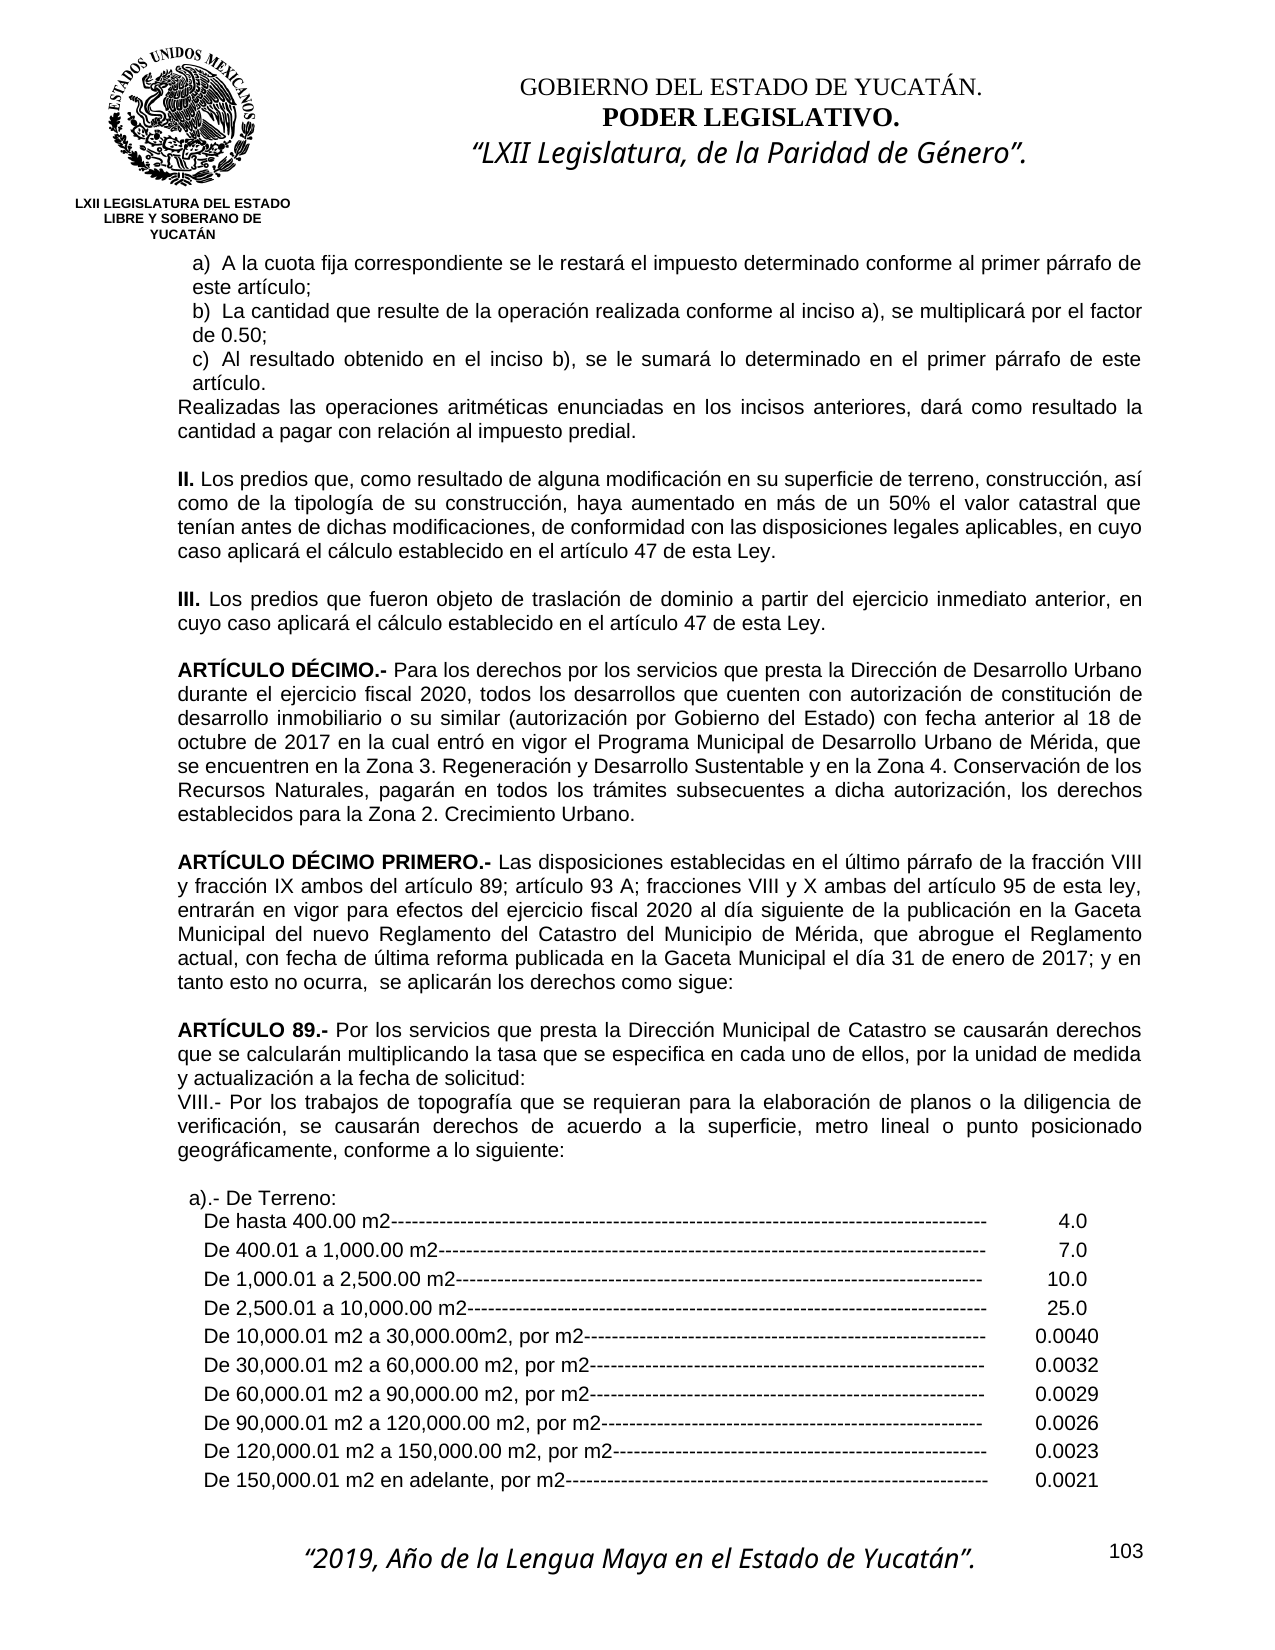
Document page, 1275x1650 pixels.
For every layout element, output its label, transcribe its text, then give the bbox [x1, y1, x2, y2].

text ARTÍCULO 89.- Por los servicios que presta la Dirección Municipal de Catastro se causarán derechos que se calcularán multiplicando la tasa que se especifica en cada uno de ellos, por la unidad de medida y actualización a la fecha de solicitud: [177, 1018, 1143, 1089]
picture [72, 13, 291, 220]
text ARTÍCULO DÉCIMO.- Para los derechos por los servicios que presta la Dirección de Desarrollo Urbano durante el ejercicio fiscal 2020, todos los desarrollos que cuenten con autorización de constitución de desarrollo inmobiliario o su similar (autorización por Gobierno del Estado) con fecha anterior al 18 de octubre de 2017 en la cual entró en vigor el Programa Municipal de Desarrollo Urbano de Mérida, que se encuentren en la Zona 3. Regeneración y Desarrollo Sustentable y en la Zona 4. Conservación de los Recursos Naturales, pagarán en todos los trámites subsecuentes a dicha autorización, los derechos establecidos para la Zona 2. Crecimiento Urbano. [177, 658, 1143, 826]
text II. Los predios que, como resultado de alguna modificación en su superficie de terreno, construcción, así como de la tipología de su construcción, haya aumentado en más de un 50% el valor catastral que tenían antes de dichas modificaciones, de conformidad con las disposiciones legales aplicables, en cuyo caso aplicará el cálculo establecido en el artículo 47 de esta Ley. [177, 467, 1143, 562]
text c) Al resultado obtenido en el inciso b), se le sumará lo determinado en el primer párrafo de este artículo. [192, 347, 1143, 395]
text Realizadas las operaciones aritméticas enunciadas en los incisos anteriores, dará como resultado la cantidad a pagar con relación al impuesto predial. [177, 395, 1143, 443]
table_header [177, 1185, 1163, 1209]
text VIII.- Por los trabajos de topografía que se requieran para la elaboración de planos o la diligencia de verificación, se causarán derechos de acuerdo a la superficie, metro lineal o punto posicionado geográficamente, conforme a lo siguiente: [177, 1089, 1143, 1161]
text ARTÍCULO DÉCIMO PRIMERO.- Las disposiciones establecidas en el último párrafo de la fracción VIII y fracción IX ambos del artículo 89; artículo 93 A; fracciones VIII y X ambas del artículo 95 de esta ley, entrarán en vigor para efectos del ejercicio fiscal 2020 al día siguiente de la publicación en la Gaceta Municipal del nuevo Reglamento del Catastro del Municipio de Mérida, que abrogue el Reglamento actual, con fecha de última reforma publicada en la Gaceta Municipal el día 31 de enero de 2017; y en tanto esto no ocurra, se aplicarán los derechos como sigue: [177, 850, 1143, 994]
text III. Los predios que fueron objeto de traslación de dominio a partir del ejercicio inmediato anterior, en cuyo caso aplicará el cálculo establecido en el artículo 47 de esta Ley. [177, 586, 1143, 634]
text b) La cantidad que resulte de la operación realizada conforme al inciso a), se multiplicará por el factor de 0.50; [192, 299, 1143, 347]
text a) A la cuota fija correspondiente se le restará el impuesto determinado conforme al primer párrafo de este artículo; [192, 251, 1143, 299]
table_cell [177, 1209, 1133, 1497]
